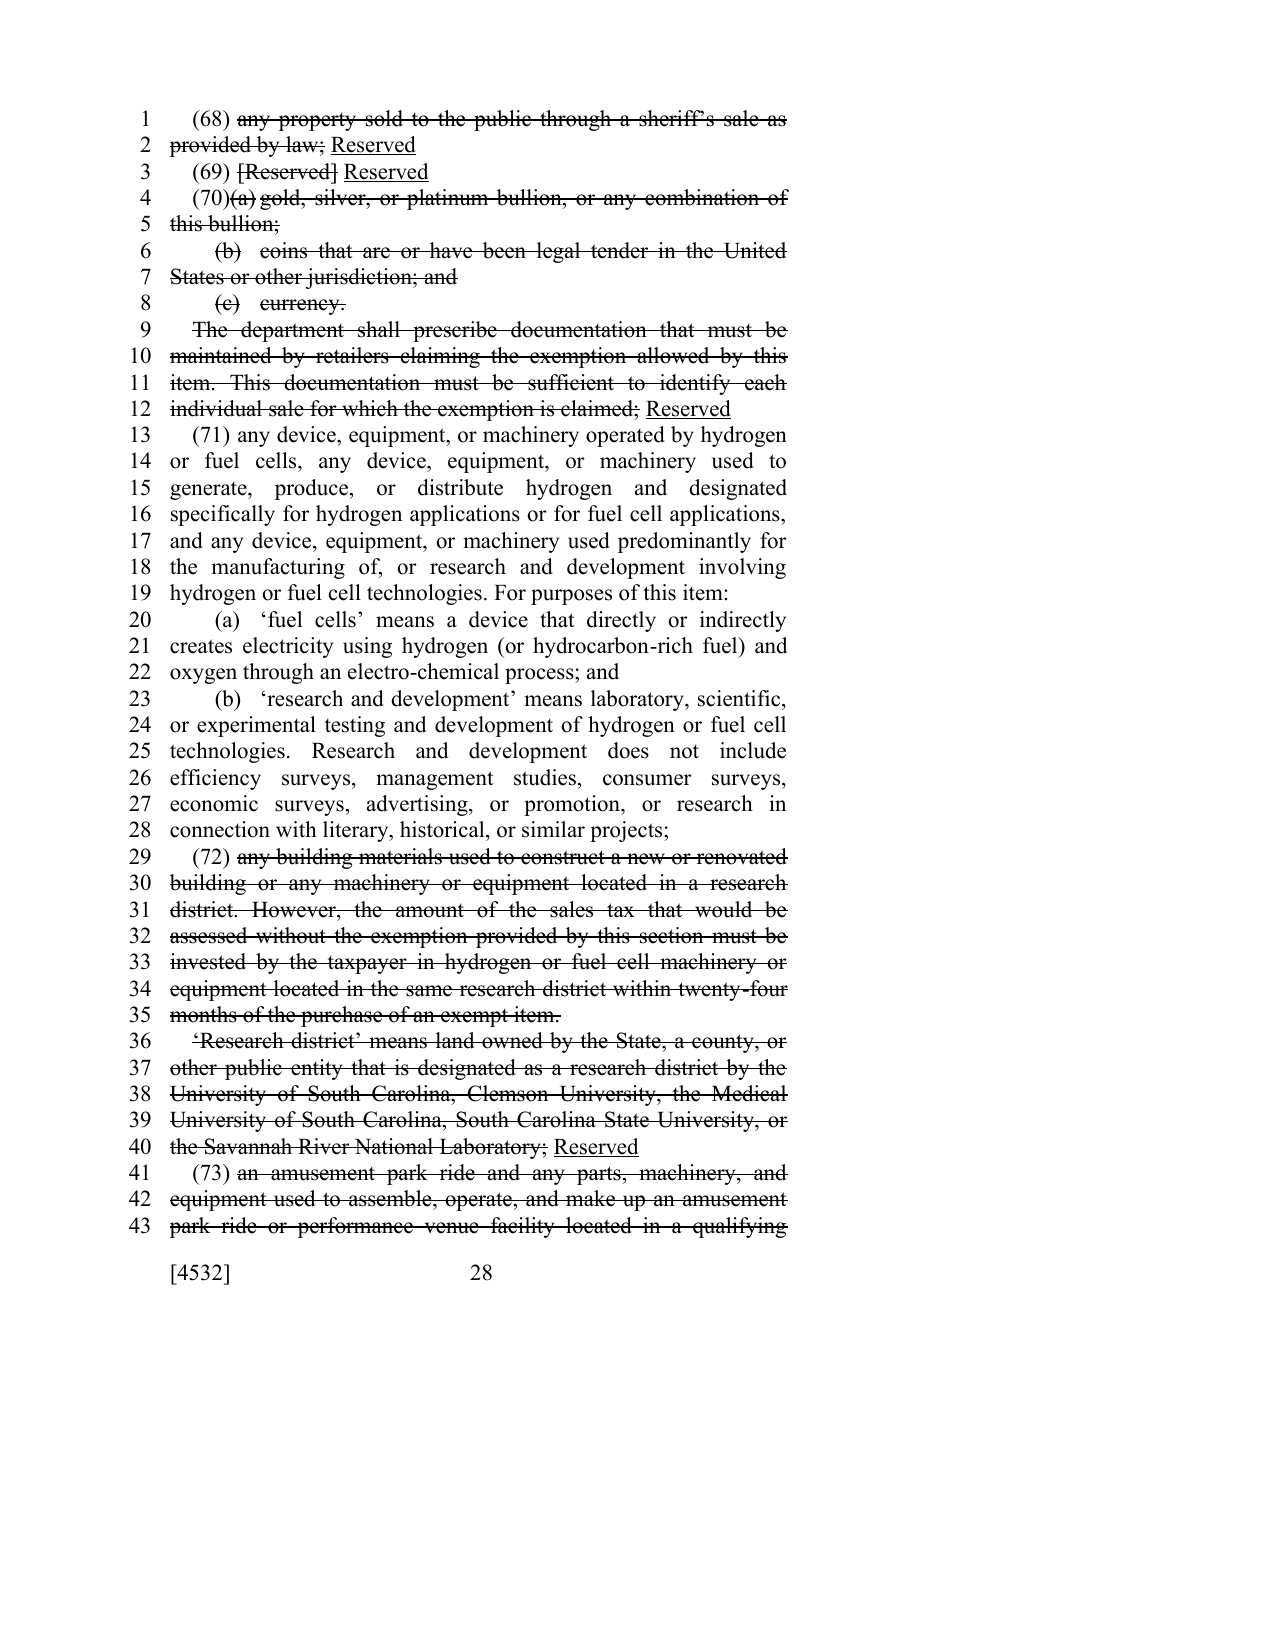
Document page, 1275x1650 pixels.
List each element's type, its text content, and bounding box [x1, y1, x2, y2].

text (b) ‘research and development’ means laboratory, scientific, or experimental testing and development of hydrogen or fuel cell technologies. Research and development does not include efficiency surveys, management studies, consumer surveys, economic surveys, advertising, or promotion, or research in connection with literary, historical, or similar projects; [169, 685, 787, 843]
text (69) [Reserved] Reserved [169, 158, 787, 184]
text (b) coins that are or have been legal tender in the United States or other jurisdiction; and [169, 237, 787, 289]
text (72) any building materials used to construct a new or renovated building or any machinery or equipment located in a research district. However, the amount of the sales tax that would be assessed without the exemption provided by this section must be invested by the taxpayer in hydrogen or fuel cell machinery or equipment located in the same research district within twenty-four months of the purchase of an exempt item. [169, 843, 787, 884]
text ‘Research district’ means land owned by the State, a county, or other public entity that is designated as a research district by the University of South Carolina, Clemson University, the Medical University of South Carolina, South Carolina State University, or the Savannah River National Laboratory; Reserved [169, 1122, 787, 1159]
text (68) any property sold to the public through a sheriff’s sale as provided by law; Reserved [169, 105, 787, 158]
text The department shall prescribe documentation that must be maintained by retailers claiming the exemption allowed by this item. This documentation must be sufficient to identify each individual sale for which the exemption is claimed; Reserved [169, 316, 787, 356]
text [169, 1201, 787, 1226]
text The department shall prescribe documentation that must be maintained by retailers claiming the exemption allowed by this item. This documentation must be sufficient to identify each individual sale for which the exemption is claimed; Reserved [169, 357, 787, 383]
text (70)(a) gold, silver, or platinum bullion, or any combination of this bullion; [169, 184, 787, 237]
text The department shall prescribe documentation that must be maintained by retailers claiming the exemption allowed by this item. This documentation must be sufficient to identify each individual sale for which the exemption is claimed; Reserved [169, 384, 787, 421]
text (c) currency. [169, 289, 787, 316]
text (a) ‘fuel cells’ means a device that directly or indirectly creates electricity using hydrogen (or hydrocarbon-rich fuel) and oxygen through an electro-chemical process; and [169, 606, 787, 685]
text ‘Research district’ means land owned by the State, a county, or other public entity that is designated as a research district by the University of South Carolina, Clemson University, the Medical University of South Carolina, South Carolina State University, or the Savannah River National Laboratory; Reserved [169, 1027, 787, 1068]
text (71) any device, equipment, or machinery operated by hydrogen or fuel cells, any device, equipment, or machinery used to generate, produce, or distribute hydrogen and designated specifically for hydrogen applications or for fuel cell applications, and any device, equipment, or machinery used predominantly for the manufacturing of, or research and development involving hydrogen or fuel cell technologies. For purposes of this item: [169, 421, 787, 606]
